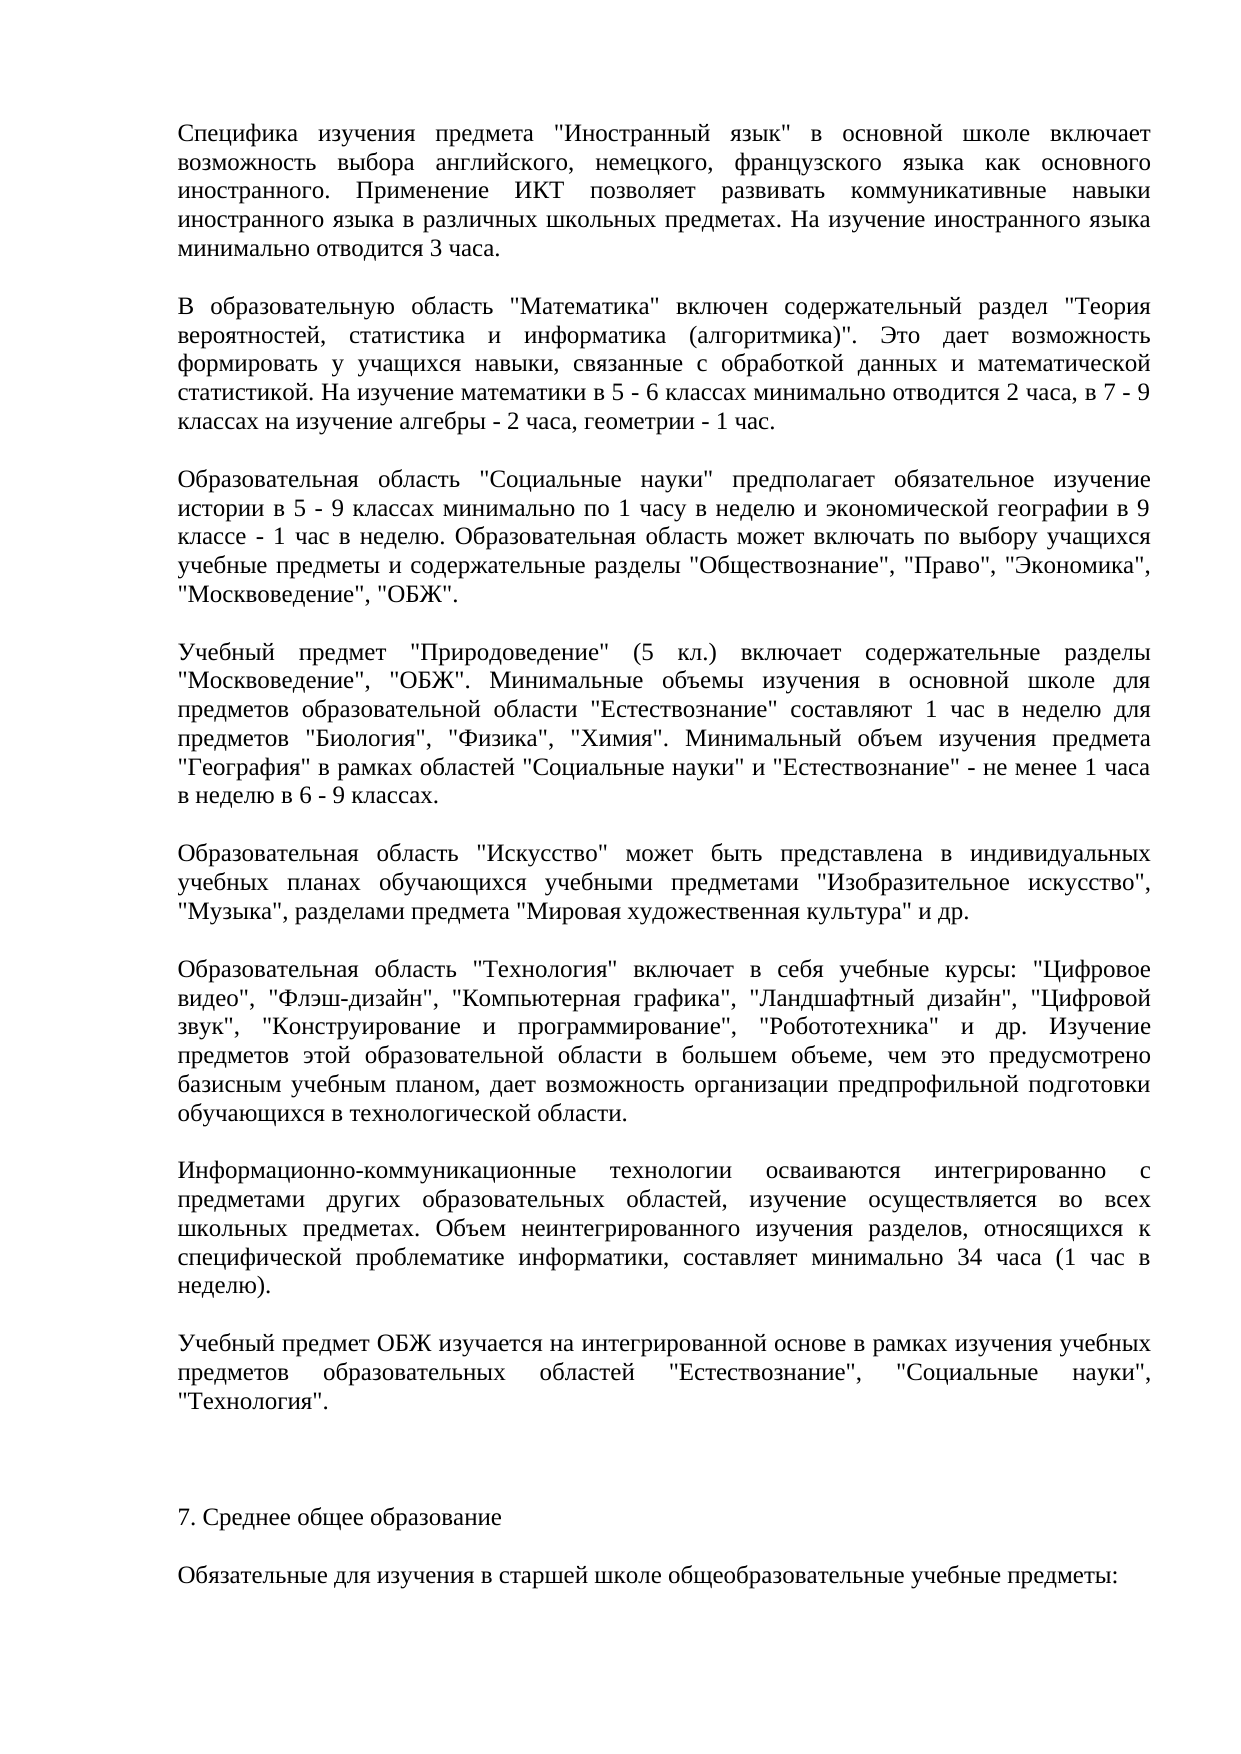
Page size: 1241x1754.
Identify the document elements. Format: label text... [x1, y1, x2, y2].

text Обязательные для изучения в старшей школе общеобразовательные учебные предметы: [177, 1560, 1152, 1588]
text 7. Среднее общее образование [177, 1502, 1152, 1531]
text Учебный предмет "Природоведение" (5 кл.) включает содержательные разделы "Москвоведение", "ОБЖ". Минимальные объемы изучения в основной школе для предметов образовательной области "Естествознание" составляют 1 час в неделю для предметов "Биология", "Физика", "Химия". Минимальный объем изучения предмета "География" в рамках областей "Социальные науки" и "Естествознание" - не менее 1 часа в неделю в 6 - 9 классах. [177, 637, 1152, 809]
text Специфика изучения предмета "Иностранный язык" в основной школе включает возможность выбора английского, немецкого, французского языка как основного иностранного. Применение ИКТ позволяет развивать коммуникативные навыки иностранного языка в различных школьных предметах. На изучение иностранного языка минимально отводится 3 часа. [177, 118, 1152, 262]
text Информационно-коммуникационные технологии осваиваются интегрированно с предметами других образовательных областей, изучение осуществляется во всех школьных предметах. Объем неинтегрированного изучения разделов, относящихся к специфической проблематике информатики, составляет минимально 34 часа (1 час в неделю). [177, 1156, 1152, 1299]
text Образовательная область "Искусство" может быть представлена в индивидуальных учебных планах обучающихся учебными предметами "Изобразительное искусство", "Музыка", разделами предмета "Мировая художественная культура" и др. [177, 838, 1152, 925]
text В образовательную область "Математика" включен содержательный раздел "Теория вероятностей, статистика и информатика (алгоритмика)". Это дает возможность формировать у учащихся навыки, связанные с обработкой данных и математической статистикой. На изучение математики в 5 - 6 классах минимально отводится 2 часа, в 7 - 9 классах на изучение алгебры - 2 часа, геометрии - 1 час. [177, 291, 1152, 435]
text Образовательная область "Технология" включает в себя учебные курсы: "Цифровое видео", "Флэш-дизайн", "Компьютерная графика", "Ландшафтный дизайн", "Цифровой звук", "Конструирование и программирование", "Робототехника" и др. Изучение предметов этой образовательной области в большем объеме, чем это предусмотрено базисным учебным планом, дает возможность организации предпрофильной подготовки обучающихся в технологической области. [177, 954, 1152, 1126]
text Учебный предмет ОБЖ изучается на интегрированной основе в рамках изучения учебных предметов образовательных областей "Естествознание", "Социальные науки", "Технология". [177, 1328, 1152, 1415]
text Образовательная область "Социальные науки" предполагает обязательное изучение истории в 5 - 9 классах минимально по 1 часу в неделю и экономической географии в 9 классе - 1 час в неделю. Образовательная область может включать по выбору учащихся учебные предметы и содержательные разделы "Обществознание", "Право", "Экономика", "Москвоведение", "ОБЖ". [177, 464, 1152, 608]
